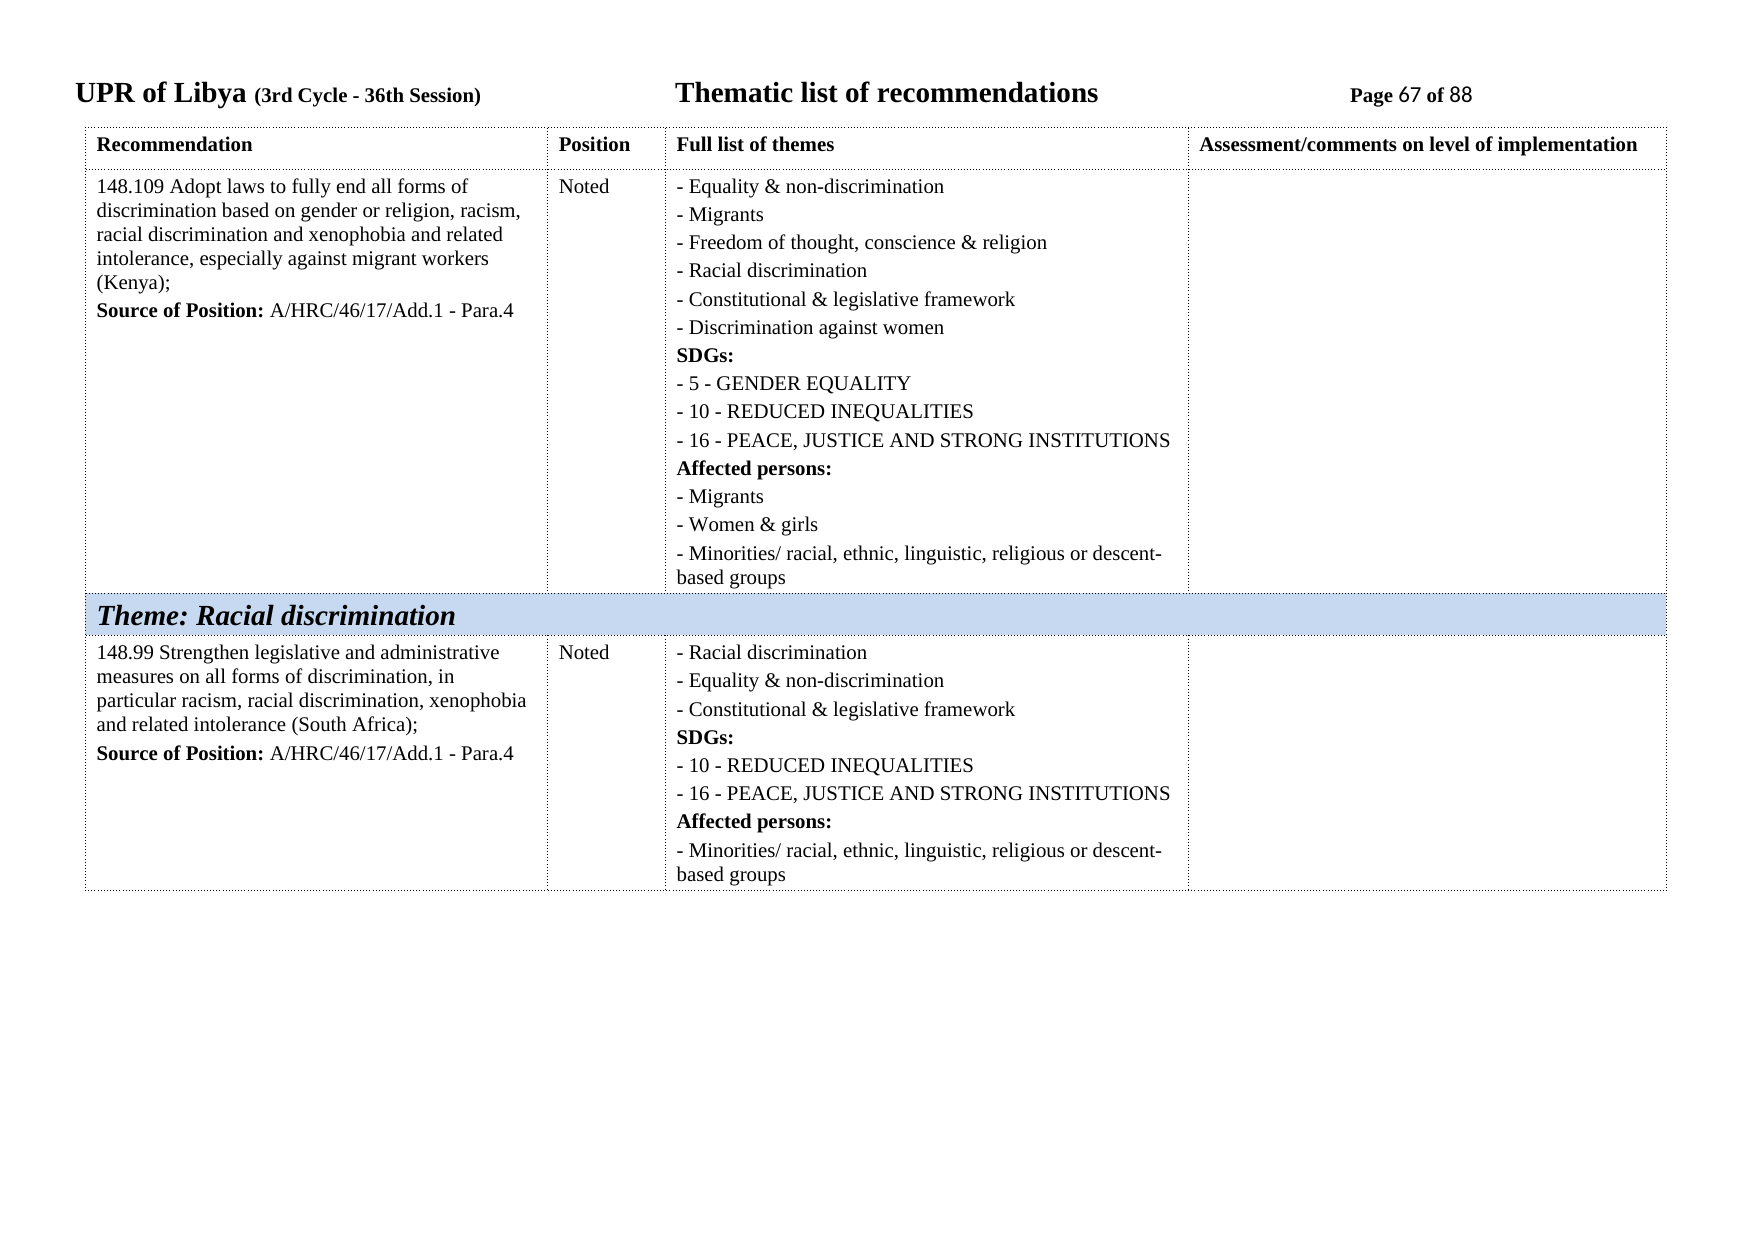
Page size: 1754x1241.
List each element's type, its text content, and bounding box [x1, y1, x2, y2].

table_cell Noted [547, 635, 665, 890]
table_cell Theme: Racial discrimination [85, 593, 1666, 635]
table_cell - Racial discrimination - Equality & non-discrimination - Constitutional & legislative framework SDGs: - 10 - REDUCED INEQUALITIES - 16 - PEACE, JUSTICE AND STRONG INSTITUTIONS Affected persons: - Minorities/ racial, ethnic, linguistic, religious or descent-based groups [665, 635, 1188, 890]
table_cell 148.109 Adopt laws to fully end all forms of discrimination based on gender or religion, racism, racial discrimination and xenophobia and related intolerance, especially against migrant workers (Kenya); Source of Position: A/HRC/46/17/Add.1 - Para.4 [85, 169, 547, 593]
table_header Position [547, 127, 665, 169]
table_cell - Equality & non-discrimination - Migrants - Freedom of thought, conscience & religion - Racial discrimination - Constitutional & legislative framework - Discrimination against women SDGs: - 5 - GENDER EQUALITY - 10 - REDUCED INEQUALITIES - 16 - PEACE, JUSTICE AND STRONG INSTITUTIONS Affected persons: - Migrants - Women & girls - Minorities/ racial, ethnic, linguistic, religious or descent-based groups [665, 169, 1188, 593]
table_header Assessment/comments on level of implementation [1188, 127, 1666, 169]
table_cell Noted [547, 169, 665, 593]
table_cell [1188, 635, 1666, 890]
table_header Full list of themes [665, 127, 1188, 169]
table_cell 148.99 Strengthen legislative and administrative measures on all forms of discrimination, in particular racism, racial discrimination, xenophobia and related intolerance (South Africa); Source of Position: A/HRC/46/17/Add.1 - Para.4 [85, 635, 547, 890]
table_header Recommendation [85, 127, 547, 169]
table_cell [1188, 169, 1666, 593]
